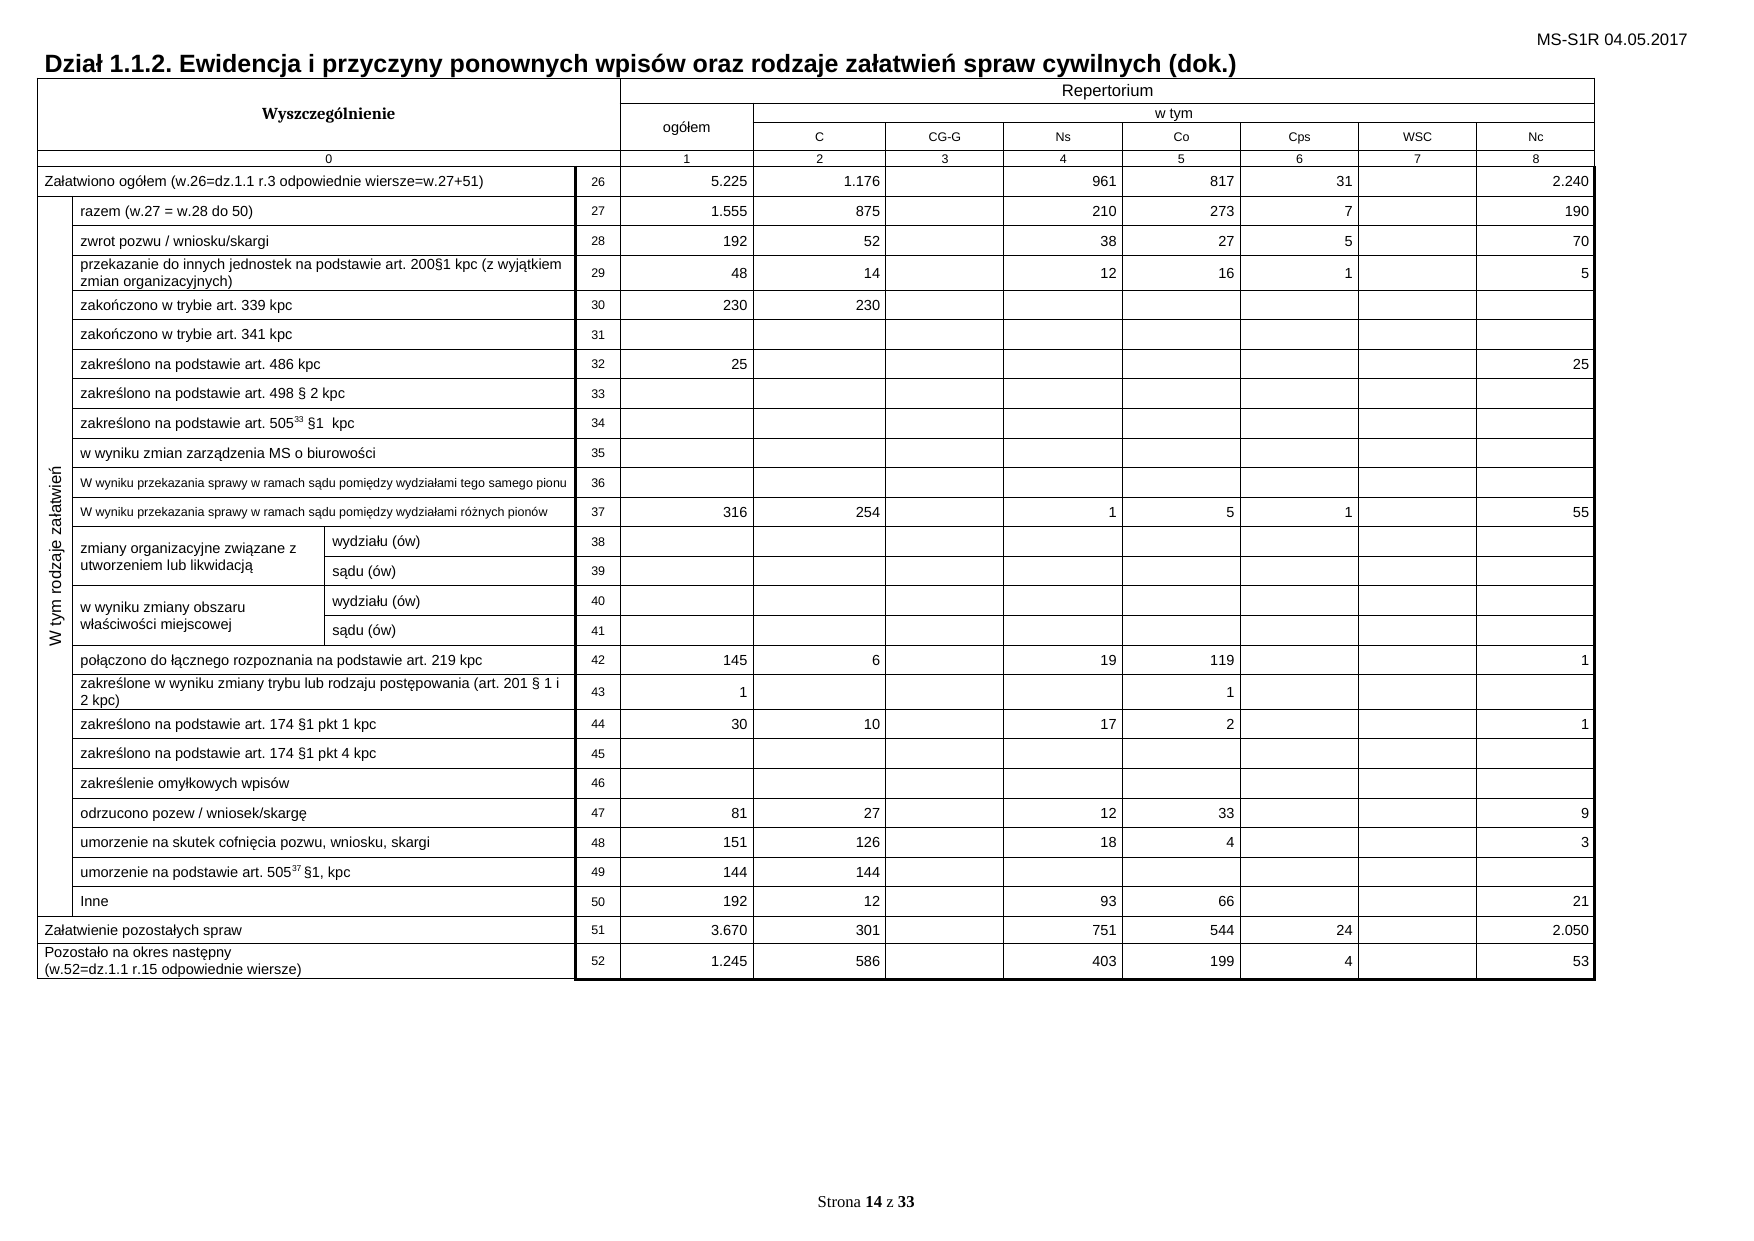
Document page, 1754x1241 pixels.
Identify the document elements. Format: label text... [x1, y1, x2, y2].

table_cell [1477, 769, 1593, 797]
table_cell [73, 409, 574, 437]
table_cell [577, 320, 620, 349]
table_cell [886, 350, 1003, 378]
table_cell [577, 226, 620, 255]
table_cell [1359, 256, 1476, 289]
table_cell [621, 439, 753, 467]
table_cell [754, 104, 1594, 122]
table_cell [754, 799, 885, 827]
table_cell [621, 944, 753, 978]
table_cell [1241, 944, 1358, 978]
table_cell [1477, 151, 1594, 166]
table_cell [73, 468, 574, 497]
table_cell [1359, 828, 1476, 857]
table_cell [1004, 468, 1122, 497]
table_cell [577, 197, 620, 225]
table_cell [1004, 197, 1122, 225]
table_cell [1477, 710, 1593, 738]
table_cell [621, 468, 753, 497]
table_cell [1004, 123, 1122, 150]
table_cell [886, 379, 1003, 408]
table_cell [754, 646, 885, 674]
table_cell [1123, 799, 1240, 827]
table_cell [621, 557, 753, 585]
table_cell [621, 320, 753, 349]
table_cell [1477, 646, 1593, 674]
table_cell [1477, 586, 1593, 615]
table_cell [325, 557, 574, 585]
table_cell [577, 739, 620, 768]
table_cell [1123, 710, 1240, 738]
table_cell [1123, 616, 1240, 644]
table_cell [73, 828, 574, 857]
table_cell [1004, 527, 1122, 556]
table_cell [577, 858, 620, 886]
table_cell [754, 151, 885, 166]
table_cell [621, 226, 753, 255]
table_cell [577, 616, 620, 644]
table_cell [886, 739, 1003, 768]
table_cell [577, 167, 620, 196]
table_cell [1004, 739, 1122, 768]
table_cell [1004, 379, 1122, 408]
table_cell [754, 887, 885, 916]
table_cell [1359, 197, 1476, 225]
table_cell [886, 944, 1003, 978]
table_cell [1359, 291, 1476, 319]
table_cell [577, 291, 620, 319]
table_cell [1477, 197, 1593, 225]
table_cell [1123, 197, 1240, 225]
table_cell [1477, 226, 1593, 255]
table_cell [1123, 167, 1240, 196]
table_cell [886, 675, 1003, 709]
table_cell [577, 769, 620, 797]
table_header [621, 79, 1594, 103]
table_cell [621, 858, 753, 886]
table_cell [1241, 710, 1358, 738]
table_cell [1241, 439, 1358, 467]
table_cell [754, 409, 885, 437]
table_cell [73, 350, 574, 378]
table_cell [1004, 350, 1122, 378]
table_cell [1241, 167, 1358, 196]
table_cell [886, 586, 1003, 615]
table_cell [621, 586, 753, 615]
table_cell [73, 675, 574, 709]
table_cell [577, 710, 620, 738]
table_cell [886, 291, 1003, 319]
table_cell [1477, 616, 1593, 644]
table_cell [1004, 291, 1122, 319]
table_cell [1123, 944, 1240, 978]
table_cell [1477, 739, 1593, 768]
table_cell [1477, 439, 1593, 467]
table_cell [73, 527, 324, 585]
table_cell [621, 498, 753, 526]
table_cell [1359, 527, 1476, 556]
text Dział 1.1.2. Ewidencja i przyczyny ponownych wpisów oraz rodzaje załatwień spraw cywilnych (dok.) [44, 49, 1687, 77]
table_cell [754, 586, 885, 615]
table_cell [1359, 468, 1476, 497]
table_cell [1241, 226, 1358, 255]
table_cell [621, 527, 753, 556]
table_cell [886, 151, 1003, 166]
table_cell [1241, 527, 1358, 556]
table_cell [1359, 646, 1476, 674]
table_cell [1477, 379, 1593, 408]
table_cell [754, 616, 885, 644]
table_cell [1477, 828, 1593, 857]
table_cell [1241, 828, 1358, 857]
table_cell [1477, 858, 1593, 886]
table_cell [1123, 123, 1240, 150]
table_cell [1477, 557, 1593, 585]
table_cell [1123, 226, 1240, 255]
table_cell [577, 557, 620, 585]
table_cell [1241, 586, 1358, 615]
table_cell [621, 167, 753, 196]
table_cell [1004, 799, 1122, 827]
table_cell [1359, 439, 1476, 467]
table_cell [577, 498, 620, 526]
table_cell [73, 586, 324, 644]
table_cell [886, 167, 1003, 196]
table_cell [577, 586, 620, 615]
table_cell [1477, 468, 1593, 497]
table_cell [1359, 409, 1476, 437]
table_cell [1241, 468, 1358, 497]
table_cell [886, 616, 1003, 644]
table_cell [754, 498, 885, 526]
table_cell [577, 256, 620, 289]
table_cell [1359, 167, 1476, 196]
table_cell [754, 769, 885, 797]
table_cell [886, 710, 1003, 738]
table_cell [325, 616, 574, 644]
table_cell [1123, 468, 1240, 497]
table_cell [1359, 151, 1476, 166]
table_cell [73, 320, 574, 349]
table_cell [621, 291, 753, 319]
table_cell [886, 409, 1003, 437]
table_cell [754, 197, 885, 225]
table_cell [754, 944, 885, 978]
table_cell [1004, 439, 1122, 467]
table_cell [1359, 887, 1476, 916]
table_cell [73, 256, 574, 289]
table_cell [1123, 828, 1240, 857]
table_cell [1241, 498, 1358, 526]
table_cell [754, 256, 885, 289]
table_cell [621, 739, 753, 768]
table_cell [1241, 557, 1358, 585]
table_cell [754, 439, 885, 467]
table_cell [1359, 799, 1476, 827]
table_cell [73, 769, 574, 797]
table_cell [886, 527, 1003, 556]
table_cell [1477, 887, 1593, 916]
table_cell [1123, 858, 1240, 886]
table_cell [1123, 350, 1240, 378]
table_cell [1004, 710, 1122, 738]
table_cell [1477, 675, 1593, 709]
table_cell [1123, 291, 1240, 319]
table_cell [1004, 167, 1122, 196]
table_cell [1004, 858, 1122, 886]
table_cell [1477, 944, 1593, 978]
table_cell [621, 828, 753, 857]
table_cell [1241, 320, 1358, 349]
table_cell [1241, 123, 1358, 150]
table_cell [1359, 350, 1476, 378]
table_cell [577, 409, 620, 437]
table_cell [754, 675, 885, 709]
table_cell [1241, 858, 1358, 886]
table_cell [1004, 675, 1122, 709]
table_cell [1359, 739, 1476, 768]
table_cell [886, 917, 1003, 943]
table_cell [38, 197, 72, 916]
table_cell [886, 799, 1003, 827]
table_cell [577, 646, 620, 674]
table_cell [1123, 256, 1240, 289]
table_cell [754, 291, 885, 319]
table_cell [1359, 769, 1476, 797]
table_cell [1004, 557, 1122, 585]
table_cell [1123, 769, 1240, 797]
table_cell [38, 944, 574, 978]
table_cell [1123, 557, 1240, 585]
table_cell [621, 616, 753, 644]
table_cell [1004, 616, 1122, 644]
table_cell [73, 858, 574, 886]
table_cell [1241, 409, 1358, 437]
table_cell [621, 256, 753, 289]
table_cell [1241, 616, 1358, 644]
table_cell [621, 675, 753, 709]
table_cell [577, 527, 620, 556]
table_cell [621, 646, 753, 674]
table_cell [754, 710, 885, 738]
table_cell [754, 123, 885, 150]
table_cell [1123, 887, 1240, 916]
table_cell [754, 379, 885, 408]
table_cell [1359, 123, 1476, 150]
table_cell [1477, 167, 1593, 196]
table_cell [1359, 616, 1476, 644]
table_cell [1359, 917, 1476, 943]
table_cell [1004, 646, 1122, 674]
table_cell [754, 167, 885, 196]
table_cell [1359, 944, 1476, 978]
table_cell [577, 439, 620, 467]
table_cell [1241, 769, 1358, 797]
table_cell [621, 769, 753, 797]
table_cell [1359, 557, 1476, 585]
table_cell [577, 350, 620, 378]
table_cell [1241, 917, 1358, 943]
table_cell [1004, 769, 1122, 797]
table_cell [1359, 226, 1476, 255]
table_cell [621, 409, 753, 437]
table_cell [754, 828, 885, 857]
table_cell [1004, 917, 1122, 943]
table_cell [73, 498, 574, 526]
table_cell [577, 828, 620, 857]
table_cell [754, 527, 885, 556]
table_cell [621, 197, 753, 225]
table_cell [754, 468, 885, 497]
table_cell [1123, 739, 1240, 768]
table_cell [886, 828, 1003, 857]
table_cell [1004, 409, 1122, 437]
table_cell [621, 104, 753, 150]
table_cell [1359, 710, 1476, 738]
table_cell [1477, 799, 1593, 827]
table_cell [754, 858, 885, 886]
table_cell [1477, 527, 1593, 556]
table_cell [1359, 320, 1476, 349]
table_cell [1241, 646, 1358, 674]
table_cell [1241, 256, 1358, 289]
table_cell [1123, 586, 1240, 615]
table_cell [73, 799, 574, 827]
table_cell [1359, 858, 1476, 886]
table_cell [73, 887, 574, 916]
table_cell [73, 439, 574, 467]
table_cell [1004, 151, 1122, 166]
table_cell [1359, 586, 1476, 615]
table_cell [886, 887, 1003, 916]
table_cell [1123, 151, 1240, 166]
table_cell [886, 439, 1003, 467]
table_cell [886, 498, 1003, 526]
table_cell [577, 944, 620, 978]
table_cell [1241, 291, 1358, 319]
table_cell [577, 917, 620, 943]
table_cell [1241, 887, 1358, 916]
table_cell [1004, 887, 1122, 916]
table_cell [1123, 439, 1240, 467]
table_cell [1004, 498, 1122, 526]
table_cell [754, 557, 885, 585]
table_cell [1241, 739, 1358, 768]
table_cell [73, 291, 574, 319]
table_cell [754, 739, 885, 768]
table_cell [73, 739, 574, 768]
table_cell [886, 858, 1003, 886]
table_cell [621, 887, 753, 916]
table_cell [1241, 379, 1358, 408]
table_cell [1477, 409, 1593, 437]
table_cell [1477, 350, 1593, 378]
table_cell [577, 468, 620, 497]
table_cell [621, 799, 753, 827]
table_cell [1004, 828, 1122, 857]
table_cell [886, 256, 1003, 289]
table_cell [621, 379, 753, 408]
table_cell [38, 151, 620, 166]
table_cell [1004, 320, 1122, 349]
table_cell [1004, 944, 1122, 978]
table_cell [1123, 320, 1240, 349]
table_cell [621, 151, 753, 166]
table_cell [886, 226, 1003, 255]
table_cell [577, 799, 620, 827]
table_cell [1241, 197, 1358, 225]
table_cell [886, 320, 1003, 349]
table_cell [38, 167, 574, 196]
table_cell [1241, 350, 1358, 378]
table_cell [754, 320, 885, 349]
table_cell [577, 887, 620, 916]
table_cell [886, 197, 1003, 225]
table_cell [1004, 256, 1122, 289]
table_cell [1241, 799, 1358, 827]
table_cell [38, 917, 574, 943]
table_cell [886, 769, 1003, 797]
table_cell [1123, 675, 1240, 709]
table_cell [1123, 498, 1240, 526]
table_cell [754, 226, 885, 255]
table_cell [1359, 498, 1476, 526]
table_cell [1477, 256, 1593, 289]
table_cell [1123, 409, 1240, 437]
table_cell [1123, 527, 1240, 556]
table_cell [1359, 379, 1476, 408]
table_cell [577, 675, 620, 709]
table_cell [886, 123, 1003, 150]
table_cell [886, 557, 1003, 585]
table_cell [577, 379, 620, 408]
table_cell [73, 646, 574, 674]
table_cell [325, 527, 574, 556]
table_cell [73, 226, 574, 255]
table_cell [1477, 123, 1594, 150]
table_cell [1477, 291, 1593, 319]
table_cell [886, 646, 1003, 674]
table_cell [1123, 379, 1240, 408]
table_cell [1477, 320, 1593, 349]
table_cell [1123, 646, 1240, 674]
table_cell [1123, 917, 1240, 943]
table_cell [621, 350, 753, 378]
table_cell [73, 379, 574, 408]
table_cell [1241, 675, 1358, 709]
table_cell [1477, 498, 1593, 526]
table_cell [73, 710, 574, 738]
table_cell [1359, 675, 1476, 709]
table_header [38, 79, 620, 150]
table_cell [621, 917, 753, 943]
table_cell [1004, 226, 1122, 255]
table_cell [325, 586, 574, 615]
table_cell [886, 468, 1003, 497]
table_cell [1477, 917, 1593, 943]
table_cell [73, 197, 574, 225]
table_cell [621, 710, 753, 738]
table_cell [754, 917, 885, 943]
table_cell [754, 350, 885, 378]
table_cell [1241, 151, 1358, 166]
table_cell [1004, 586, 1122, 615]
